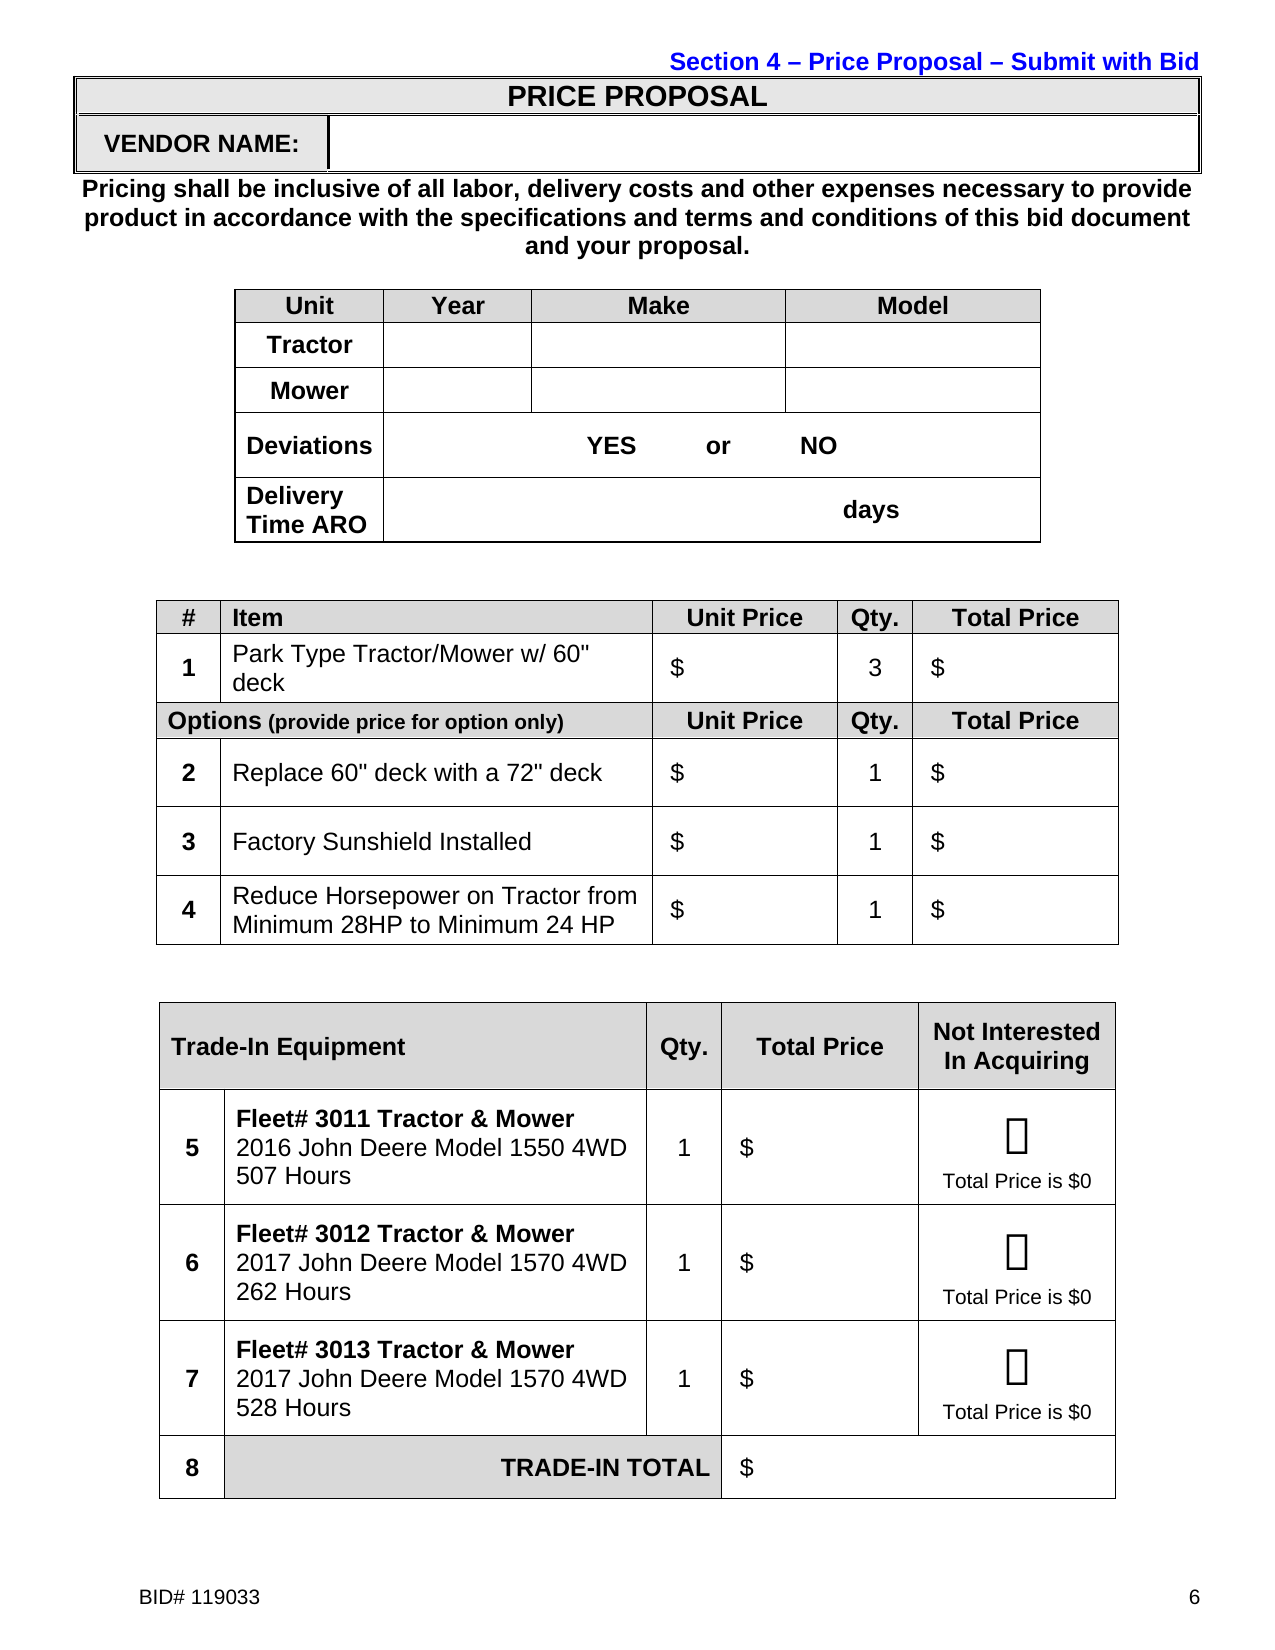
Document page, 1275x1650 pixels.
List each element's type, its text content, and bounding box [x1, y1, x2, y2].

table_cell Reduce Horsepower on Tractor from Minimum 28HP to Minimum 24 HP [221, 876, 652, 944]
table_cell $ [653, 876, 837, 944]
text Pricing shall be inclusive of all labor, delivery costs and other expenses necessary to provide product in accordance with the specifications and terms and conditions of this bid document and your proposal. [75, 174, 1200, 260]
table_cell Qty. [838, 703, 912, 737]
table_cell Fleet# 3013 Tractor & Mower 2017 John Deere Model 1570 4WD 528 Hours [225, 1321, 646, 1435]
table_cell  Total Price is $0 [919, 1321, 1115, 1435]
table_cell $ [722, 1436, 1115, 1498]
table_cell $ [722, 1321, 918, 1435]
table_cell 1 [838, 739, 912, 806]
table_cell Options (provide price for option only) [157, 703, 652, 737]
table_cell 2 [157, 739, 220, 806]
table_cell [532, 368, 785, 412]
table_header PRICE PROPOSAL [77, 79, 1198, 112]
table_header Model [786, 290, 1040, 322]
table_header Not Interested In Acquiring [919, 1003, 1115, 1088]
table_header Unit [236, 290, 383, 322]
table_cell 6 [160, 1205, 224, 1320]
table_cell  Total Price is $0 [919, 1090, 1115, 1204]
table_cell Factory Sunshield Installed [221, 807, 652, 875]
table_cell 7 [160, 1321, 224, 1435]
table_header Qty. [838, 601, 912, 633]
table_header # [157, 601, 220, 633]
table_cell [786, 323, 1040, 367]
table_cell Park Type Tractor/Mower w/ 60" deck [221, 634, 652, 702]
table_cell [384, 323, 531, 367]
table_cell $ [913, 634, 1118, 702]
table_header Trade-In Equipment [160, 1003, 646, 1088]
table_cell 1 [838, 807, 912, 875]
table_header Year [384, 290, 531, 322]
table_cell $ [653, 634, 837, 702]
table_cell 1 [647, 1205, 721, 1320]
table_cell Total Price [913, 703, 1118, 737]
table_cell $ [653, 807, 837, 875]
table_cell $ [913, 876, 1118, 944]
table_cell 1 [647, 1090, 721, 1204]
table_cell Replace 60" deck with a 72" deck [221, 739, 652, 806]
table_cell days [384, 478, 1040, 541]
table_cell Fleet# 3011 Tractor & Mower 2016 John Deere Model 1550 4WD 507 Hours [225, 1090, 646, 1204]
table_cell $ [913, 807, 1118, 875]
table_cell [532, 323, 785, 367]
table_cell Mower [236, 368, 383, 412]
table_cell 3 [157, 807, 220, 875]
table_cell YES or NO [384, 413, 1040, 477]
table_cell $ [722, 1205, 918, 1320]
table_cell 1 [157, 634, 220, 702]
table_cell $ [653, 739, 837, 806]
table_header Make [532, 290, 785, 322]
table_header Qty. [647, 1003, 721, 1088]
table_cell $ [722, 1090, 918, 1204]
table_header Unit Price [653, 601, 837, 633]
table_cell 5 [160, 1090, 224, 1204]
table_cell VENDOR NAME: [77, 113, 328, 171]
table_cell 1 [838, 876, 912, 944]
table_cell Deviations [236, 413, 383, 477]
table_cell Unit Price [653, 703, 837, 737]
table_header Total Price [913, 601, 1118, 633]
table_cell TRADE-IN TOTAL [225, 1436, 721, 1498]
table_cell Delivery Time ARO [236, 478, 383, 541]
table_cell Tractor [236, 323, 383, 367]
table_cell  Total Price is $0 [919, 1205, 1115, 1320]
table_cell $ [913, 739, 1118, 806]
table_cell [328, 113, 1199, 171]
table_cell 1 [647, 1321, 721, 1435]
table_header Total Price [722, 1003, 918, 1088]
table_header Item [221, 601, 652, 633]
table_cell [384, 368, 531, 412]
table_cell 8 [160, 1436, 224, 1498]
table_cell [786, 368, 1040, 412]
table_cell 4 [157, 876, 220, 944]
table_cell Fleet# 3012 Tractor & Mower 2017 John Deere Model 1570 4WD 262 Hours [225, 1205, 646, 1320]
table_cell 3 [838, 634, 912, 702]
